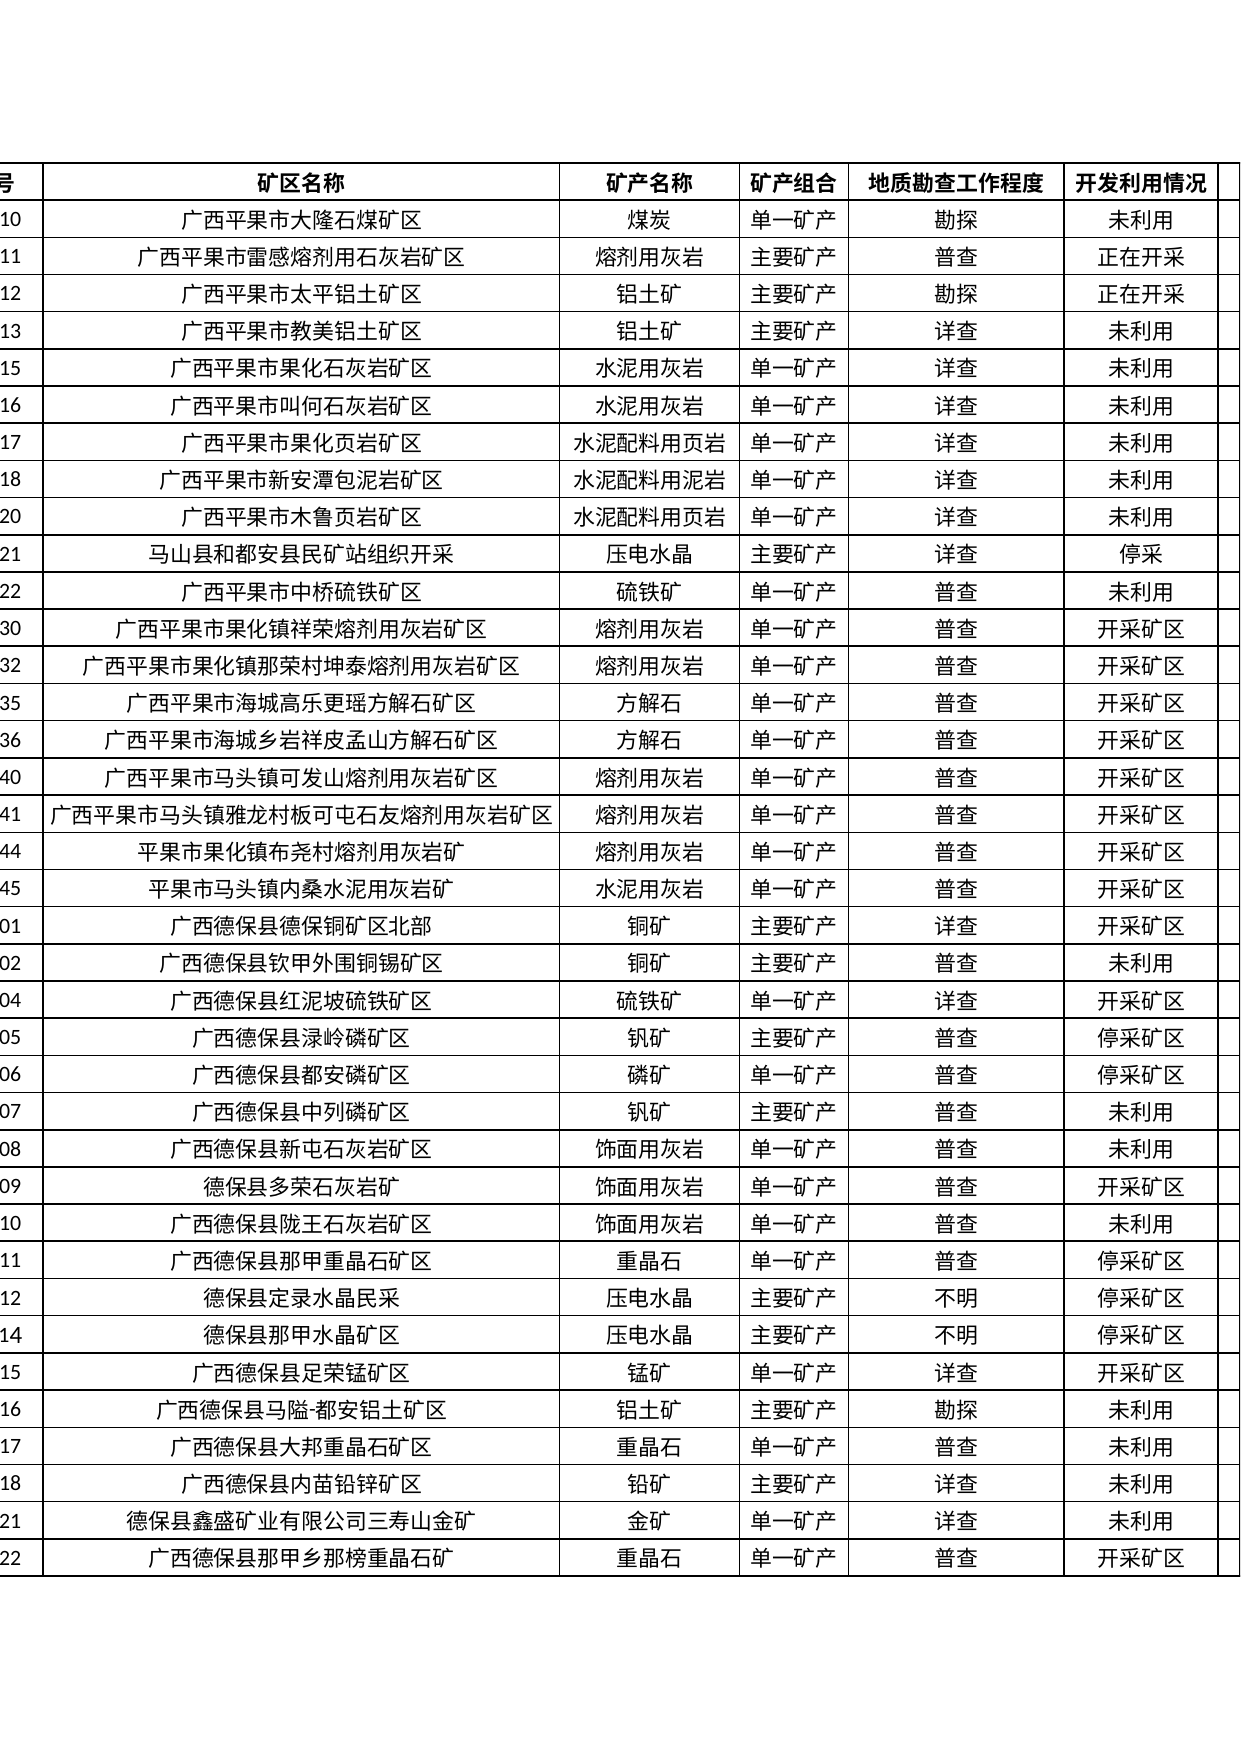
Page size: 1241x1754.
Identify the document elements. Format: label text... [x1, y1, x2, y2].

table_cell 广西德保县渌岭磷矿区 [44, 1019, 559, 1054]
table_cell 停采矿区 [1065, 1019, 1217, 1054]
table_cell 小型 [1219, 907, 1239, 943]
table_cell 单一矿产 [740, 1502, 848, 1538]
table_cell 452625017 [0, 1428, 42, 1463]
table_cell 详查 [849, 387, 1063, 422]
table_cell 未利用 [1065, 573, 1217, 608]
table_cell 小型 [1219, 1131, 1239, 1166]
table_cell 452625021 [0, 1502, 42, 1538]
table_cell 未利用 [1065, 461, 1217, 497]
table_cell 广西德保县那甲乡那榜重晶石矿 [44, 1540, 559, 1575]
table_cell 单一矿产 [740, 1056, 848, 1092]
table_cell 中型 [1219, 1279, 1239, 1315]
table_cell 详查 [849, 498, 1063, 534]
table_cell 普查 [849, 1242, 1063, 1278]
table_cell 452624021 [0, 536, 42, 571]
table_cell 普查 [849, 945, 1063, 980]
table_cell 普查 [849, 610, 1063, 645]
table_cell 452624020 [0, 498, 42, 534]
table_cell 单一矿产 [740, 573, 848, 608]
table_cell 广西德保县德保铜矿区北部 [44, 907, 559, 943]
table_cell 单一矿产 [740, 424, 848, 459]
table_header 矿区编号 [0, 164, 42, 199]
table_cell 单一矿产 [740, 833, 848, 868]
table_cell 开采矿区 [1065, 721, 1217, 757]
table_cell 详查 [849, 424, 1063, 459]
table_cell 详查 [849, 907, 1063, 943]
table_cell 铜矿 [560, 907, 739, 943]
table_cell 小型 [1219, 1093, 1239, 1129]
table_cell 中型 [1219, 1316, 1239, 1352]
table_cell 单一矿产 [740, 201, 848, 236]
table_cell 煤炭 [560, 201, 739, 236]
table_cell 停采矿区 [1065, 1056, 1217, 1092]
table_cell 广西德保县内苗铅锌矿区 [44, 1465, 559, 1501]
table_cell 广西平果市雷感熔剂用石灰岩矿区 [44, 238, 559, 273]
table_cell 重晶石 [560, 1242, 739, 1278]
table_cell 普查 [849, 1428, 1063, 1463]
table_cell 广西德保县大邦重晶石矿区 [44, 1428, 559, 1463]
table_cell 开采矿区 [1065, 610, 1217, 645]
table_cell 未利用 [1065, 350, 1217, 385]
table_cell 熔剂用灰岩 [560, 238, 739, 273]
table_cell 主要矿产 [740, 907, 848, 943]
table_cell 广西平果市马头镇可发山熔剂用灰岩矿区 [44, 759, 559, 794]
table_cell 开采矿区 [1065, 1354, 1217, 1389]
table_cell 单一矿产 [740, 1428, 848, 1463]
table_cell 主要矿产 [740, 238, 848, 273]
table_cell 452624040 [0, 759, 42, 794]
table_cell 正在开采 [1065, 238, 1217, 273]
table_cell 普查 [849, 1205, 1063, 1240]
table_cell 单一矿产 [740, 1540, 848, 1575]
table_cell 单一矿产 [740, 759, 848, 794]
table_cell 硫铁矿 [560, 573, 739, 608]
table_cell 普查 [849, 1131, 1063, 1166]
table_cell 452625001 [0, 907, 42, 943]
table_cell 开采矿区 [1065, 796, 1217, 831]
table_cell 单一矿产 [740, 1354, 848, 1389]
table_cell 广西平果市马头镇雅龙村板可屯石友熔剂用灰岩矿区 [44, 796, 559, 831]
table_cell 金矿 [560, 1502, 739, 1538]
table_cell 未利用 [1065, 1131, 1217, 1166]
table_cell 大型 [1219, 461, 1239, 497]
table_cell 大型 [1219, 312, 1239, 348]
table_cell 单一矿产 [740, 387, 848, 422]
table_cell 平果市果化镇布尧村熔剂用灰岩矿 [44, 833, 559, 868]
table_cell 广西德保县马隘-都安铝土矿区 [44, 1391, 559, 1426]
table_cell 广西德保县足荣锰矿区 [44, 1354, 559, 1389]
table_cell 小型 [1219, 684, 1239, 720]
table_cell 熔剂用灰岩 [560, 610, 739, 645]
table_cell 熔剂用灰岩 [560, 796, 739, 831]
table_header 开发利用情况 [1065, 164, 1217, 199]
table_cell 勘探 [849, 1391, 1063, 1426]
table_cell 大型 [1219, 387, 1239, 422]
table_cell 中型 [1219, 982, 1239, 1017]
table_cell 未利用 [1065, 1465, 1217, 1501]
table_cell 452624017 [0, 424, 42, 459]
table_cell 广西德保县都安磷矿区 [44, 1056, 559, 1092]
table_cell 详查 [849, 350, 1063, 385]
table_cell 单一矿产 [740, 647, 848, 683]
table_cell 452625016 [0, 1391, 42, 1426]
table_cell 单一矿产 [740, 1131, 848, 1166]
table_cell 重晶石 [560, 1540, 739, 1575]
table_cell 广西平果市教美铝土矿区 [44, 312, 559, 348]
table_cell 不明 [849, 1279, 1063, 1315]
table_cell 小型 [1219, 647, 1239, 683]
table_cell 452624035 [0, 684, 42, 720]
table_cell 广西德保县陇王石灰岩矿区 [44, 1205, 559, 1240]
table_cell 详查 [849, 536, 1063, 571]
table_cell 熔剂用灰岩 [560, 759, 739, 794]
table_cell 广西德保县那甲重晶石矿区 [44, 1242, 559, 1278]
table_cell 452624015 [0, 350, 42, 385]
table_cell 广西平果市海城高乐更瑶方解石矿区 [44, 684, 559, 720]
table_cell 小型 [1219, 201, 1239, 236]
table_cell 广西德保县钦甲外围铜锡矿区 [44, 945, 559, 980]
table_cell 452624044 [0, 833, 42, 868]
table_cell 主要矿产 [740, 1279, 848, 1315]
table_cell 压电水晶 [560, 1316, 739, 1352]
table_cell 小型 [1219, 1168, 1239, 1203]
table_cell 主要矿产 [740, 536, 848, 571]
table_cell 饰面用灰岩 [560, 1205, 739, 1240]
table_cell 饰面用灰岩 [560, 1168, 739, 1203]
table_cell 德保县那甲水晶矿区 [44, 1316, 559, 1352]
table_cell 普查 [849, 238, 1063, 273]
table_cell 大型 [1219, 1391, 1239, 1426]
table_cell 详查 [849, 1354, 1063, 1389]
table_cell 中型 [1219, 1056, 1239, 1092]
table_cell 大型 [1219, 275, 1239, 311]
table_cell 单一矿产 [740, 870, 848, 906]
table_cell 广西平果市中桥硫铁矿区 [44, 573, 559, 608]
table_cell 水泥用灰岩 [560, 350, 739, 385]
table_cell 开采矿区 [1065, 684, 1217, 720]
table_cell 小型 [1219, 870, 1239, 906]
table_cell 452625009 [0, 1168, 42, 1203]
table_cell 普查 [849, 684, 1063, 720]
table_cell 普查 [849, 870, 1063, 906]
table_cell 单一矿产 [740, 498, 848, 534]
table_cell 开采矿区 [1065, 870, 1217, 906]
table_cell 饰面用灰岩 [560, 1131, 739, 1166]
table_cell 详查 [849, 1465, 1063, 1501]
table_cell 452625015 [0, 1354, 42, 1389]
table_cell 铝土矿 [560, 275, 739, 311]
table_cell 广西平果市果化石灰岩矿区 [44, 350, 559, 385]
table_cell 钒矿 [560, 1019, 739, 1054]
table_cell 大型 [1219, 238, 1239, 273]
table_cell 主要矿产 [740, 1391, 848, 1426]
table_cell 主要矿产 [740, 275, 848, 311]
table_cell 452624045 [0, 870, 42, 906]
table_cell 普查 [849, 796, 1063, 831]
table_cell 小型 [1219, 796, 1239, 831]
table_cell 主要矿产 [740, 945, 848, 980]
table_cell 详查 [849, 312, 1063, 348]
table_cell 普查 [849, 759, 1063, 794]
table_cell 广西平果市叫何石灰岩矿区 [44, 387, 559, 422]
table_cell 未利用 [1065, 424, 1217, 459]
table_cell 详查 [849, 982, 1063, 1017]
table_cell 单一矿产 [740, 982, 848, 1017]
table_cell 452624018 [0, 461, 42, 497]
table_cell 压电水晶 [560, 1279, 739, 1315]
table_cell 压电水晶 [560, 536, 739, 571]
table_cell 主要矿产 [740, 1093, 848, 1129]
table_cell 水泥配料用泥岩 [560, 461, 739, 497]
table_cell 水泥用灰岩 [560, 870, 739, 906]
table_cell 未利用 [1065, 312, 1217, 348]
table_cell 452625018 [0, 1465, 42, 1501]
table_cell 不明 [849, 1316, 1063, 1352]
table_cell 小型 [1219, 1354, 1239, 1389]
table_cell 勘探 [849, 201, 1063, 236]
table_cell 普查 [849, 1540, 1063, 1575]
table_cell 普查 [849, 1019, 1063, 1054]
table_cell 452625008 [0, 1131, 42, 1166]
table_cell 小型 [1219, 833, 1239, 868]
table_cell 详查 [849, 1502, 1063, 1538]
table_cell 452625002 [0, 945, 42, 980]
table_cell 硫铁矿 [560, 982, 739, 1017]
table_cell 开采矿区 [1065, 1168, 1217, 1203]
table_cell 单一矿产 [740, 796, 848, 831]
table_cell 未利用 [1065, 387, 1217, 422]
table_cell 德保县定录水晶民采 [44, 1279, 559, 1315]
table_cell 广西平果市海城乡岩祥皮孟山方解石矿区 [44, 721, 559, 757]
table_header 矿产名称 [560, 164, 739, 199]
table_cell 中型 [1219, 1205, 1239, 1240]
table_cell 452625007 [0, 1093, 42, 1129]
table_cell 普查 [849, 573, 1063, 608]
table_cell 平果市马头镇内桑水泥用灰岩矿 [44, 870, 559, 906]
table_cell 停采 [1065, 536, 1217, 571]
table_cell 单一矿产 [740, 684, 848, 720]
table_cell 单一矿产 [740, 1242, 848, 1278]
table_cell 小型 [1219, 610, 1239, 645]
table_cell 452625012 [0, 1279, 42, 1315]
table_cell 452625010 [0, 1205, 42, 1240]
table_cell 主要矿产 [740, 1465, 848, 1501]
table_cell 开采矿区 [1065, 1540, 1217, 1575]
table_cell 主要矿产 [740, 1316, 848, 1352]
table_cell 单一矿产 [740, 350, 848, 385]
table_cell 停采矿区 [1065, 1316, 1217, 1352]
table_cell 单一矿产 [740, 1205, 848, 1240]
table_cell 未利用 [1065, 201, 1217, 236]
table_cell 未利用 [1065, 1502, 1217, 1538]
table_cell 未利用 [1065, 1093, 1217, 1129]
table_cell 452624036 [0, 721, 42, 757]
table_cell 方解石 [560, 684, 739, 720]
table_cell 方解石 [560, 721, 739, 757]
table_cell 主要矿产 [740, 1019, 848, 1054]
table_cell 马山县和都安县民矿站组织开采 [44, 536, 559, 571]
table_cell 未利用 [1065, 1205, 1217, 1240]
table_cell 452624041 [0, 796, 42, 831]
table_cell 普查 [849, 1093, 1063, 1129]
table_cell 普查 [849, 647, 1063, 683]
table_cell 452625011 [0, 1242, 42, 1278]
table_cell 452624032 [0, 647, 42, 683]
table_cell 熔剂用灰岩 [560, 833, 739, 868]
table_cell 452625022 [0, 1540, 42, 1575]
table_cell 452624022 [0, 573, 42, 608]
table_cell 详查 [849, 461, 1063, 497]
table_cell 水泥配料用页岩 [560, 498, 739, 534]
table_cell 未利用 [1065, 945, 1217, 980]
table_cell 停采矿区 [1065, 1279, 1217, 1315]
table_cell 广西平果市木鲁页岩矿区 [44, 498, 559, 534]
table_cell 452625014 [0, 1316, 42, 1352]
table_cell 452625004 [0, 982, 42, 1017]
table_cell 单一矿产 [740, 461, 848, 497]
table_cell 停采矿区 [1065, 1242, 1217, 1278]
table_cell 德保县多荣石灰岩矿 [44, 1168, 559, 1203]
table_cell 小型 [1219, 759, 1239, 794]
table_cell 中型 [1219, 1428, 1239, 1463]
table_cell 开采矿区 [1065, 982, 1217, 1017]
table_cell 大型 [1219, 536, 1239, 571]
table_cell 广西德保县新屯石灰岩矿区 [44, 1131, 559, 1166]
table_cell 单一矿产 [740, 610, 848, 645]
table_cell 广西平果市果化页岩矿区 [44, 424, 559, 459]
table_cell 单一矿产 [740, 1168, 848, 1203]
table_cell 广西平果市果化镇祥荣熔剂用灰岩矿区 [44, 610, 559, 645]
table_cell 452624010 [0, 201, 42, 236]
table_cell 勘探 [849, 275, 1063, 311]
table_cell 熔剂用灰岩 [560, 647, 739, 683]
table_cell 锰矿 [560, 1354, 739, 1389]
table_header 地质勘查工作程度 [849, 164, 1063, 199]
table_cell 铝土矿 [560, 312, 739, 348]
table_cell 开采矿区 [1065, 833, 1217, 868]
table_cell 452625006 [0, 1056, 42, 1092]
table_cell 452624012 [0, 275, 42, 311]
table_cell 大型 [1219, 350, 1239, 385]
table_cell 单一矿产 [740, 721, 848, 757]
table_cell 小型 [1219, 1465, 1239, 1501]
table_cell 小型 [1219, 1502, 1239, 1538]
table_cell 小型 [1219, 945, 1239, 980]
table_cell 452625005 [0, 1019, 42, 1054]
table_cell 正在开采 [1065, 275, 1217, 311]
table_cell 广西平果市大隆石煤矿区 [44, 201, 559, 236]
table_cell 开采矿区 [1065, 647, 1217, 683]
table_cell 中型 [1219, 573, 1239, 608]
table_cell 开采矿区 [1065, 907, 1217, 943]
table_cell 水泥用灰岩 [560, 387, 739, 422]
table_cell 未利用 [1065, 1391, 1217, 1426]
table_cell 小型 [1219, 1242, 1239, 1278]
table_header 矿区名称 [44, 164, 559, 199]
table_cell 普查 [849, 833, 1063, 868]
table_cell 钒矿 [560, 1093, 739, 1129]
table_cell 水泥配料用页岩 [560, 424, 739, 459]
table_cell 开采矿区 [1065, 759, 1217, 794]
table_cell 广西平果市新安潭包泥岩矿区 [44, 461, 559, 497]
table_cell 磷矿 [560, 1056, 739, 1092]
table_cell 普查 [849, 721, 1063, 757]
table_cell 铅矿 [560, 1465, 739, 1501]
table_cell 铜矿 [560, 945, 739, 980]
table_cell 小型 [1219, 1019, 1239, 1054]
table_cell 小型 [1219, 721, 1239, 757]
table_cell 广西平果市果化镇那荣村坤泰熔剂用灰岩矿区 [44, 647, 559, 683]
table_cell 普查 [849, 1056, 1063, 1092]
table_cell 广西德保县中列磷矿区 [44, 1093, 559, 1129]
table_cell 大型 [1219, 424, 1239, 459]
table_cell 452624011 [0, 238, 42, 273]
table_cell 重晶石 [560, 1428, 739, 1463]
table_cell 中型 [1219, 498, 1239, 534]
table_cell 小型 [1219, 1540, 1239, 1575]
table_cell 452624030 [0, 610, 42, 645]
table_cell 德保县鑫盛矿业有限公司三寿山金矿 [44, 1502, 559, 1538]
table_cell 铝土矿 [560, 1391, 739, 1426]
table_cell 普查 [849, 1168, 1063, 1203]
table_cell 452624016 [0, 387, 42, 422]
table_cell 未利用 [1065, 1428, 1217, 1463]
table_header 矿产组合 [740, 164, 848, 199]
table_cell 452624013 [0, 312, 42, 348]
table_cell 未利用 [1065, 498, 1217, 534]
table_cell 广西平果市太平铝土矿区 [44, 275, 559, 311]
table_cell 主要矿产 [740, 312, 848, 348]
table_cell 广西德保县红泥坡硫铁矿区 [44, 982, 559, 1017]
